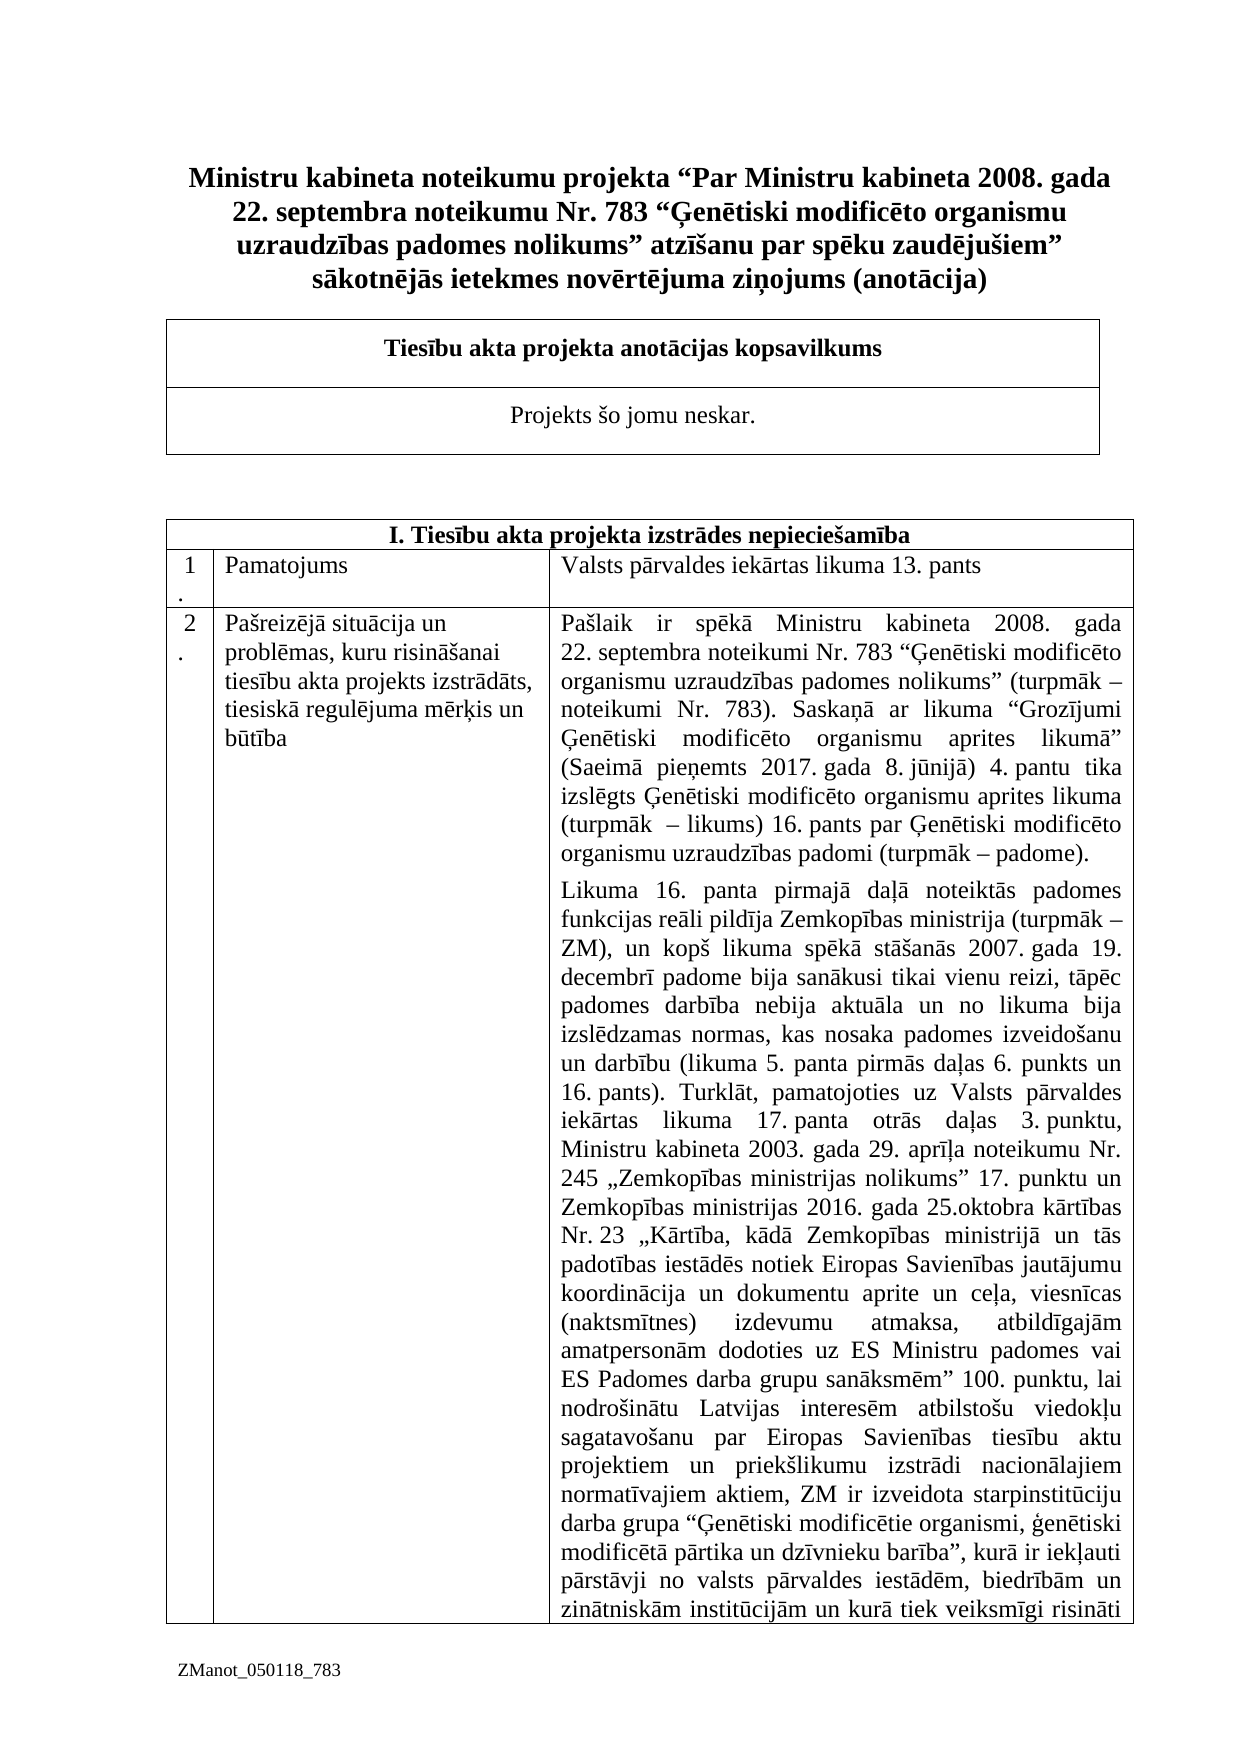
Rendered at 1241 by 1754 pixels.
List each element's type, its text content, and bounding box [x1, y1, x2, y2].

table_header I. Tiesību akta projekta izstrādes nepieciešamība [167, 520, 1133, 549]
table_cell 1. [167, 550, 213, 607]
table_cell Projekts šo jomu neskar. [167, 388, 1099, 454]
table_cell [214, 608, 549, 1623]
table_cell Pamatojums [214, 550, 549, 607]
table_header Tiesību akta projekta anotācijas kopsavilkums [167, 320, 1099, 387]
text Ministru kabineta noteikumu projekta “Par Ministru kabineta 2008. gada 22. septembra noteikumu Nr. 783 “Ģenētiski modificēto organismu uzraudzības padomes nolikums” atzīšanu par spēku zaudējušiem” sākotnējās ietekmes novērtējuma ziņojums (anotācija) [177, 160, 1122, 294]
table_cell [550, 608, 1133, 1623]
table_cell 2. [167, 608, 213, 1623]
table_cell Valsts pārvaldes iekārtas likuma 13. pants [550, 550, 1133, 607]
